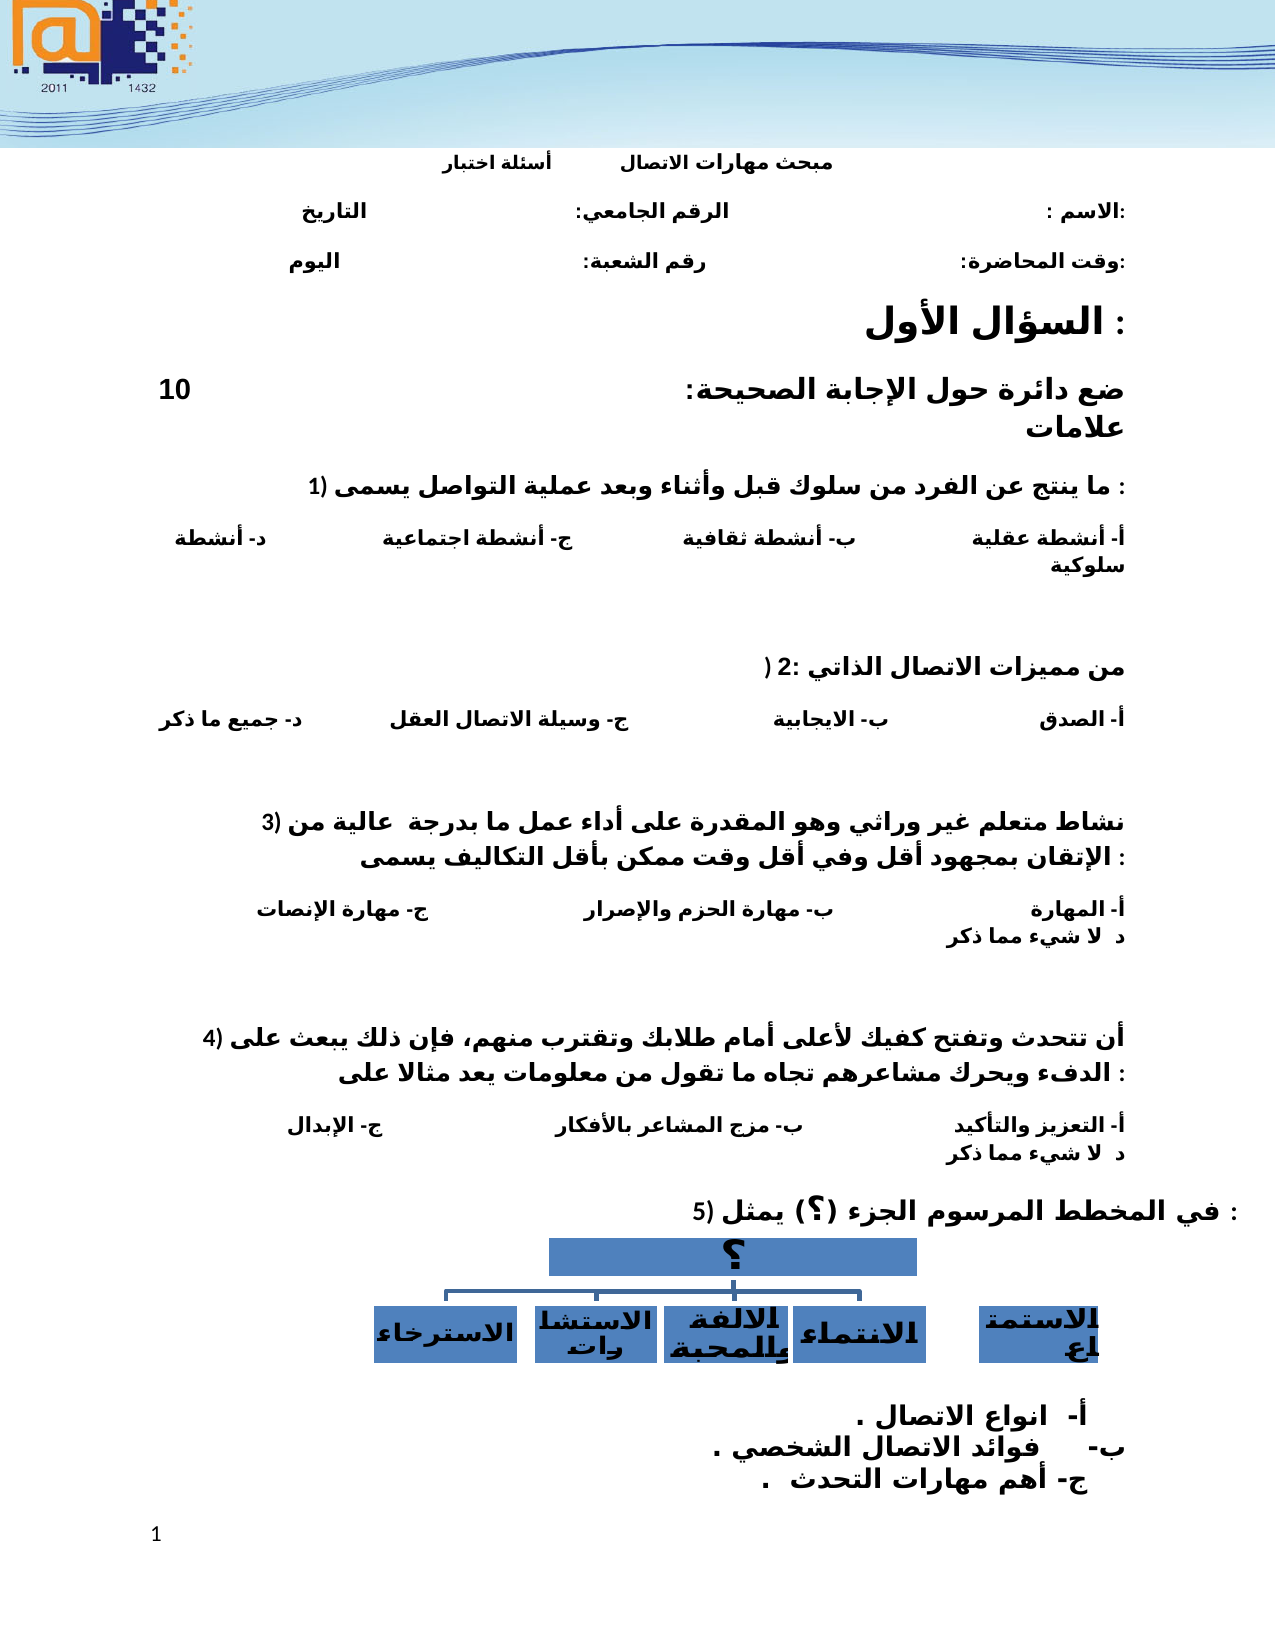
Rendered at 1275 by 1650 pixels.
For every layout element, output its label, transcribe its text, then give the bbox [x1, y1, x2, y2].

text ضع دائرة حول الإجابة الصحيحة: 10 علامات [150, 372, 1125, 444]
picture [0, 0, 1275, 148]
text 1) ما ينتج عن الفرد من سلوك قبل وأثناء وبعد عملية التواصل يسمى : [150, 470, 1125, 500]
text ج- أهم مهارات التحدث . [37, 1463, 1087, 1494]
text أ- الصدق ب- الايجابية ج- وسيلة الاتصال العقل د- جميع ما ذكر [150, 707, 1125, 731]
text 3) نشاط متعلم غير وراثي وهو المقدرة على أداء عمل ما بدرجة عالية من الإتقان بمجهود أقل وفي أقل وقت ممكن بأقل التكاليف يسمى : [187, 806, 1125, 871]
list 5) في المخطط المرسوم الجزء (؟) يمثل : [157, 1189, 1237, 1228]
text الاسم : الرقم الجامعي: التاريخ: [150, 198, 1125, 224]
text أ- انواع الاتصال . [37, 1400, 1087, 1431]
text أ- المهارة ب- مهارة الحزم والإصرار ج- مهارة الإنصات د- لا شيء مما ذكر [187, 896, 1125, 948]
text 4) أن تتحدث وتفتح كفيك لأعلى أمام طلابك وتقترب منهم، فإن ذلك يبعث على الدفء ويحرك مشاعرهم تجاه ما تقول من معلومات يعد مثالا على : [150, 1022, 1125, 1088]
list فوائد الاتصال الشخصي . [37, 1431, 1087, 1463]
text السؤال الأول : [150, 298, 1125, 344]
text أ- أنشطة عقلية ب- أنشطة ثقافية ج- أنشطة اجتماعية د- أنشطة سلوكية [150, 526, 1125, 577]
text أ- التعزيز والتأكيد ب- مزج المشاعر بالأفكار ج- الإبدال د- لا شيء مما ذكر [150, 1113, 1125, 1164]
text مبحث مهارات الاتصال أسئلة اختبار [150, 150, 1125, 174]
text ) من مميزات الاتصال الذاتي :2 [150, 651, 1125, 682]
text وقت المحاضرة: رقم الشعبة: اليوم: [150, 248, 1125, 274]
